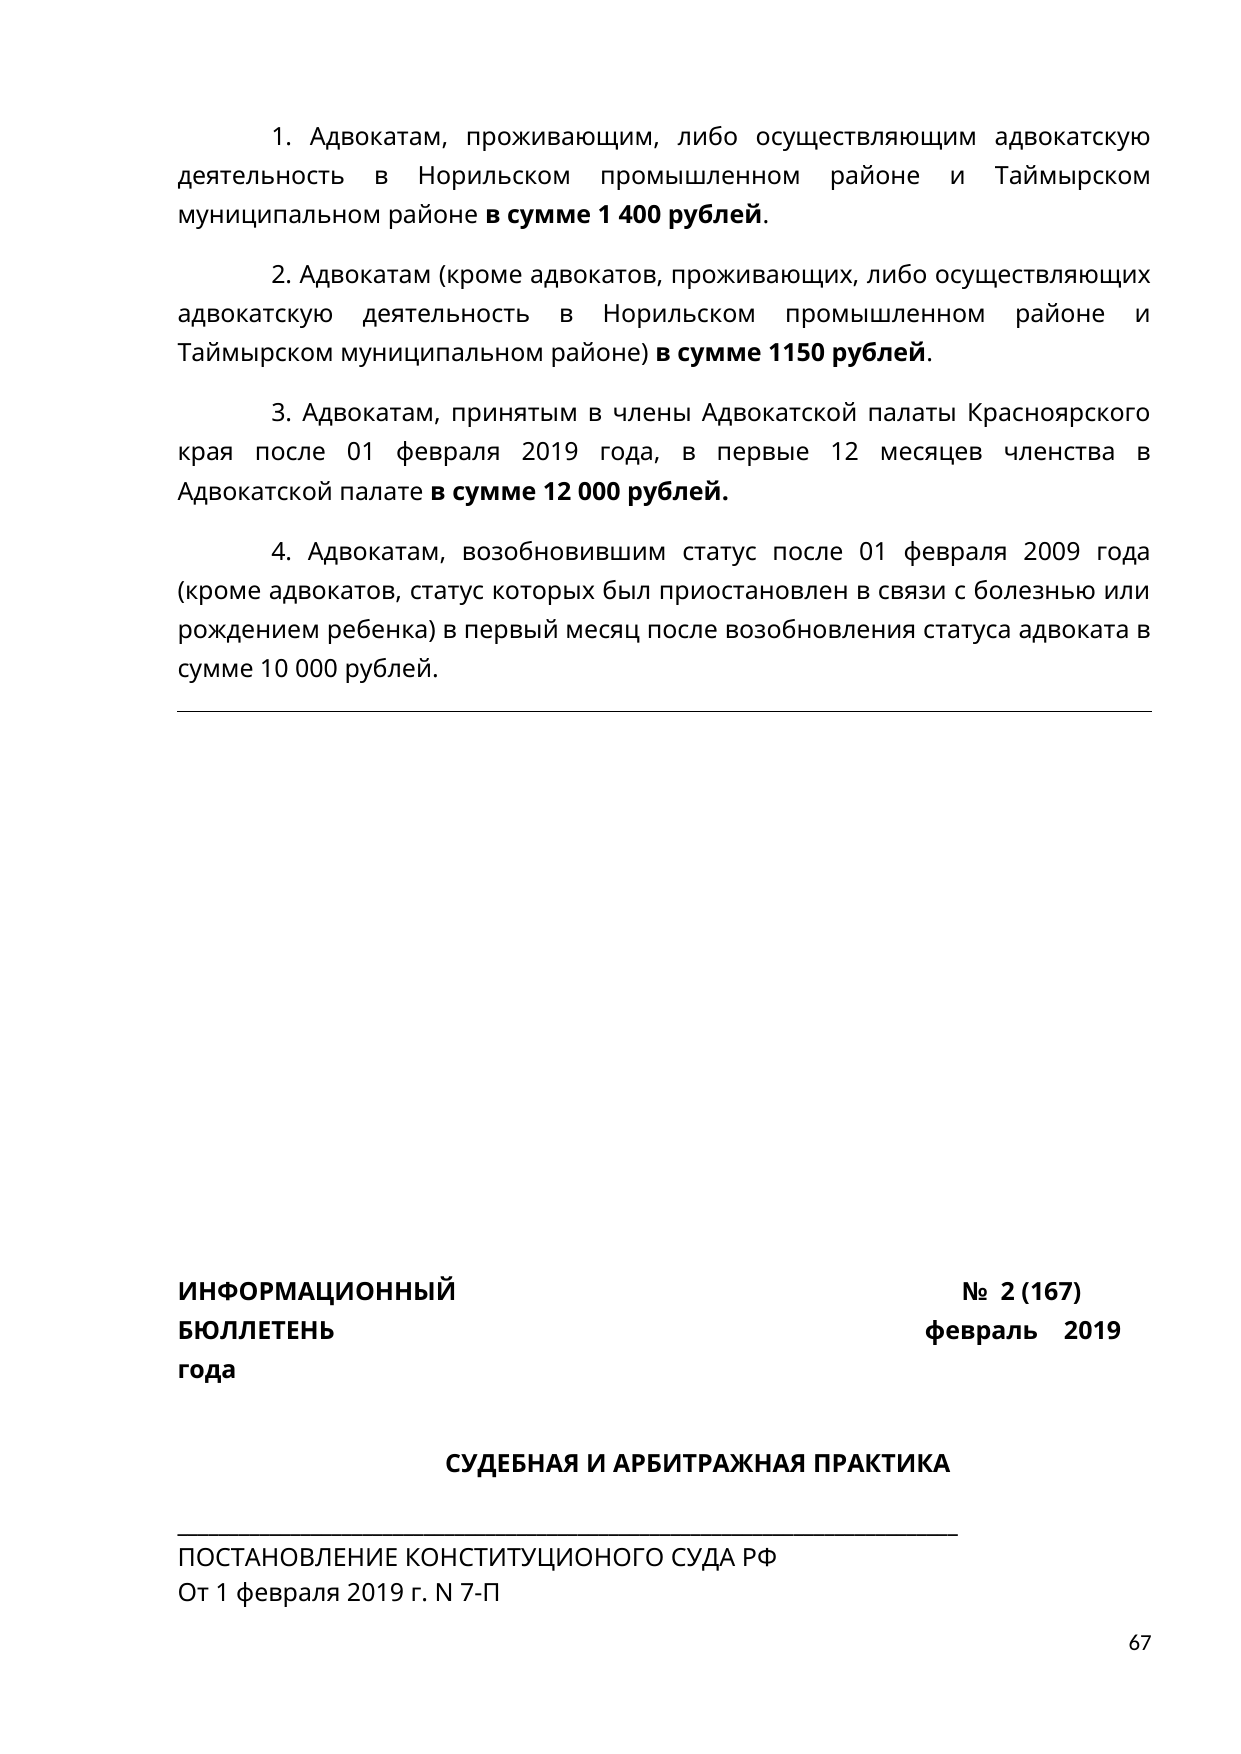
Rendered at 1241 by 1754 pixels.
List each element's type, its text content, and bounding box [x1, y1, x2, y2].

text ИНФОРМАЦИОННЫЙ № 2 (167) БЮЛЛЕТЕНЬ февраль 2019 года [177, 1274, 1152, 1386]
text 1. Адвокатам, проживающим, либо осуществляющим адвокатскую деятельность в Норильском промышленном районе и Таймырском муниципальном районе в сумме 1 400 рублей. [177, 118, 1152, 231]
text СУДЕБНАЯ И АРБИТРАЖНАЯ ПРАКТИКА [177, 1446, 1144, 1480]
title От 1 февраля 2019 г. N 7-П [177, 1574, 1152, 1608]
title ПОСТАНОВЛЕНИЕ КОНСТИТУЦИОНОГО СУДА РФ [177, 1540, 1152, 1574]
text ____________________________________________________________________________ [177, 1506, 1152, 1540]
text 4. Адвокатам, возобновившим статус после 01 февраля 2009 года (кроме адвокатов, статус которых был приостановлен в связи с болезнью или рождением ребенка) в первый месяц после возобновления статуса адвоката в сумме 10 000 рублей. [177, 533, 1152, 685]
text 2. Адвокатам (кроме адвокатов, проживающих, либо осуществляющих адвокатскую деятельность в Норильском промышленном районе и Таймырском муниципальном районе) в сумме 1150 рублей. [177, 256, 1152, 369]
text 3. Адвокатам, принятым в члены Адвокатской палаты Красноярского края после 01 февраля 2019 года, в первые 12 месяцев членства в Адвокатской палате в сумме 12 000 рублей. [177, 395, 1152, 507]
